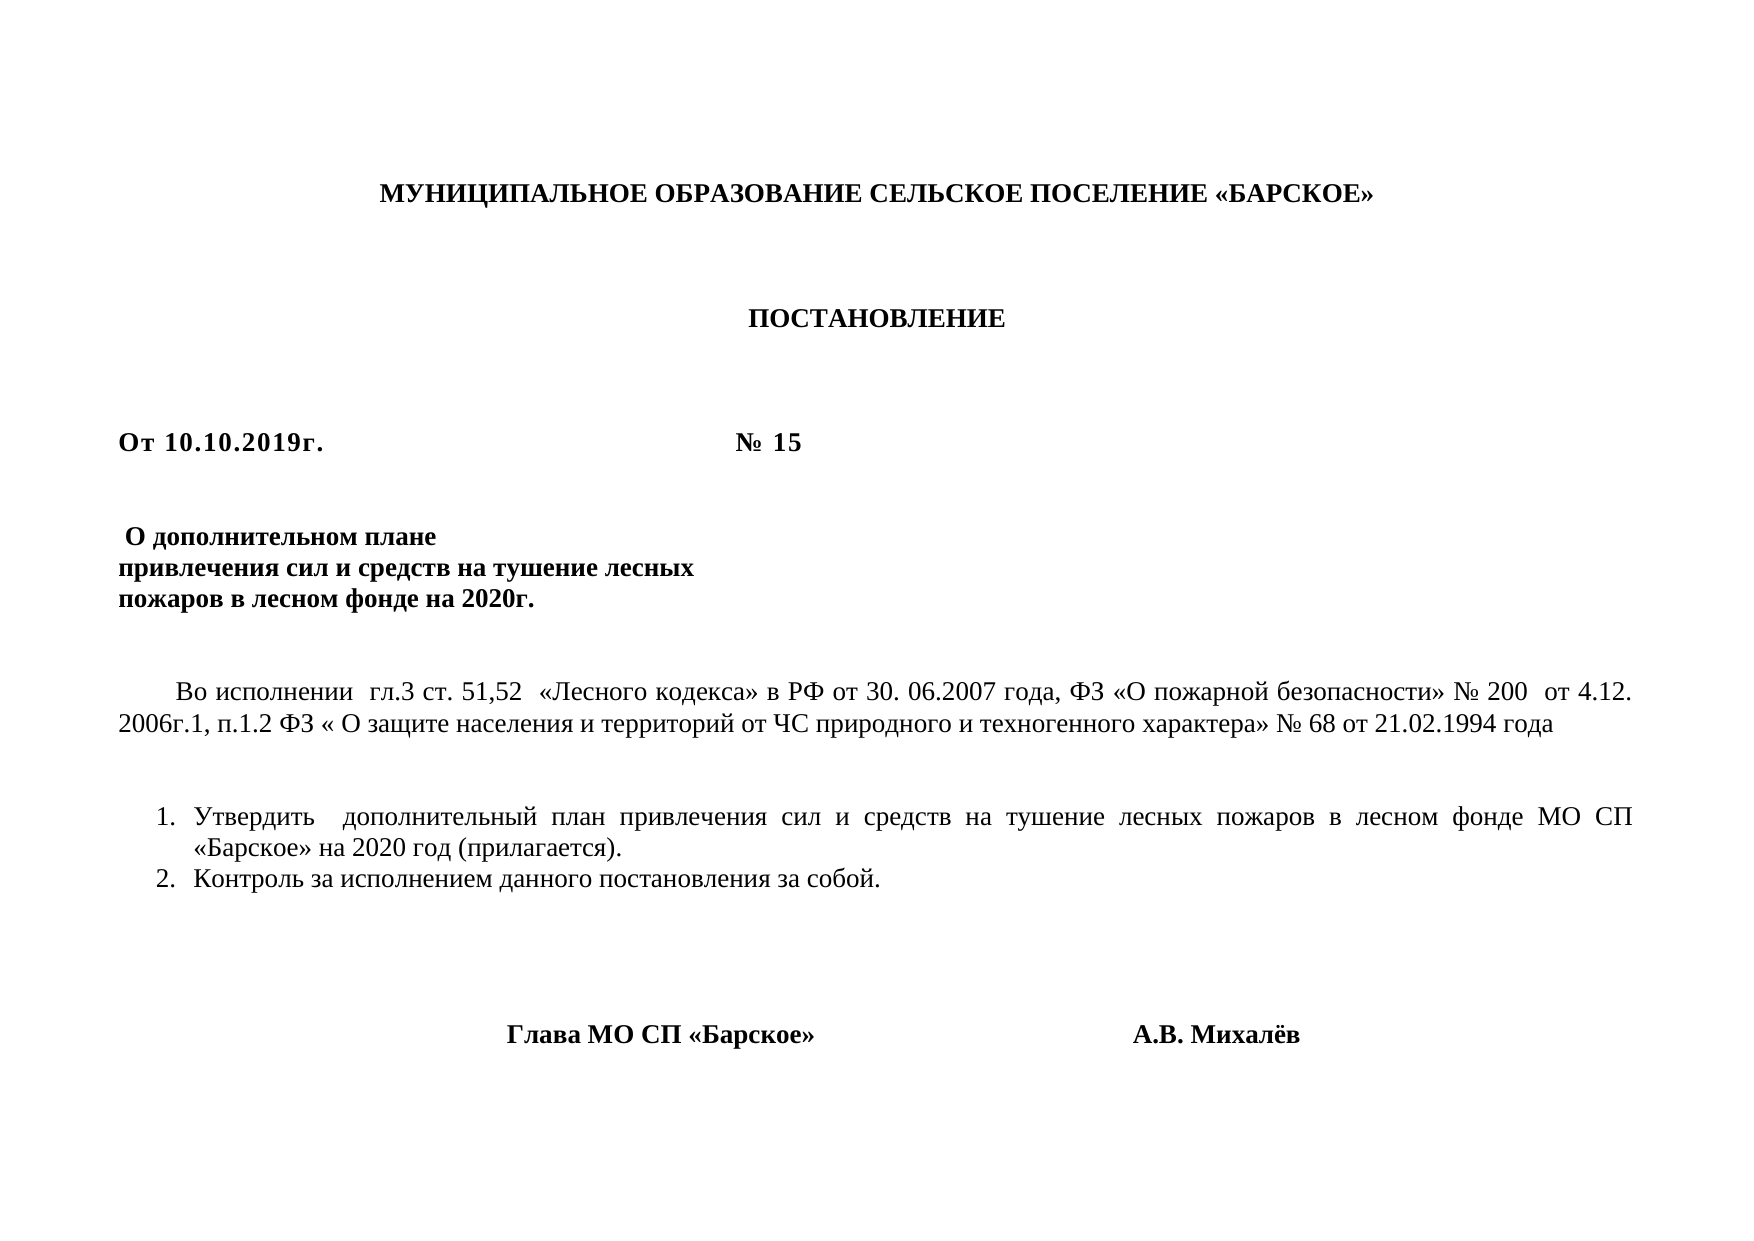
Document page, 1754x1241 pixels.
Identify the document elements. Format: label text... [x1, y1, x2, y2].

text Во исполнении гл.3 ст. 51,52 «Лесного кодекса» в РФ от 30. 06.2007 года, ФЗ «О пожарной безопасности» № 200 от 4.12. 2006г.1, п.1.2 ФЗ « О защите населения и территорий от ЧС природного и техногенного характера» № 68 от 21.02.1994 года [118, 676, 1636, 738]
list Контроль за исполнением данного постановления за собой. [156, 862, 1636, 893]
text пожаров в лесном фонде на 2020г. [118, 582, 1636, 613]
text МУНИЦИПАЛЬНОЕ ОБРАЗОВАНИЕ СЕЛЬСКОЕ ПОСЕЛЕНИЕ «БАРСКОЕ» [118, 177, 1636, 208]
text О дополнительном плане [118, 520, 1636, 551]
text Глава МО СП «Барское» А.В. Михалёв [118, 1018, 1636, 1049]
list Утвердить дополнительный план привлечения сил и средств на тушение лесных пожаров в лесном фонде МО СП «Барское» на 2020 год (прилагается). [156, 800, 1636, 862]
text ПОСТАНОВЛЕНИЕ [118, 302, 1636, 333]
text привлечения сил и средств на тушение лесных [118, 551, 1636, 582]
text От 10.10.2019г. № 15 [118, 426, 1636, 457]
